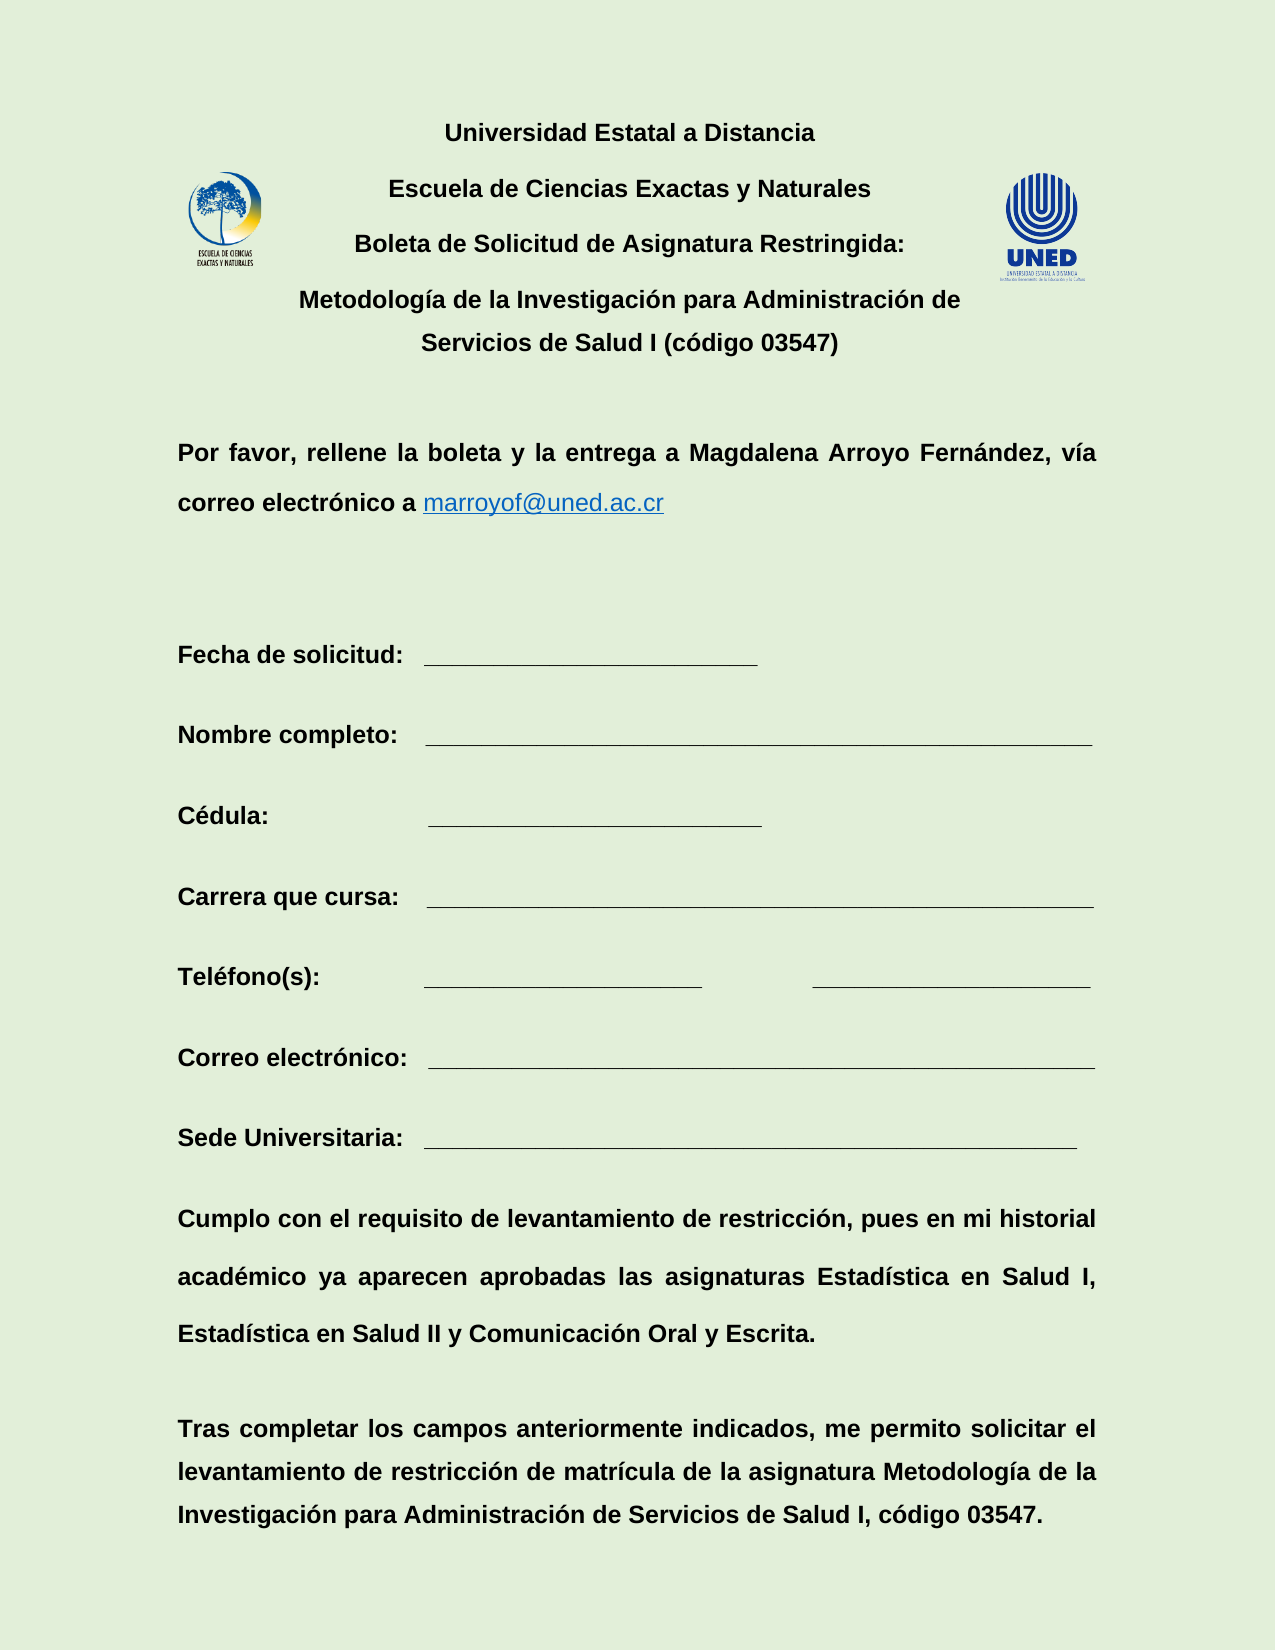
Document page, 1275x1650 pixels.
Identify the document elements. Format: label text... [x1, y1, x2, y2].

table_header [988, 118, 1098, 382]
text Nombre completo: ________________________________________________ [177, 720, 1098, 749]
text Tras completar los campos anteriormente indicados, me permito solicitar el levantamiento de restricción de matrícula de la asignatura Metodología de la Investigación para Administración de Servicios de Salud I, código 03547. [177, 1414, 1098, 1529]
text Por favor, rellene la boleta y la entrega a Magdalena Arroyo Fernández, vía correo electrónico a marroyof@uned.ac.cr [177, 438, 1098, 517]
table_header Universidad Estatal a Distancia Escuela de Ciencias Exactas y Naturales Boleta de Solicitud de Asignatura Restringida: Metodología de la Investigación para Administración de Servicios de Salud I (código 03547) [272, 118, 987, 382]
text Teléfono(s): ____________________ ____________________ [177, 962, 1098, 991]
table_header [177, 118, 272, 382]
text Cédula: ________________________ [177, 801, 1098, 829]
picture [188, 172, 262, 266]
text Carrera que cursa: ________________________________________________ [177, 881, 1098, 910]
text Sede Universitaria: _______________________________________________ [177, 1123, 1098, 1152]
picture [1000, 173, 1085, 282]
text Correo electrónico: ________________________________________________ [177, 1043, 1098, 1071]
text Fecha de solicitud: ________________________ [177, 639, 1098, 668]
text Cumplo con el requisito de levantamiento de restricción, pues en mi historial académico ya aparecen aprobadas las asignaturas Estadística en Salud I, Estadística en Salud II y Comunicación Oral y Escrita. [177, 1204, 1098, 1348]
